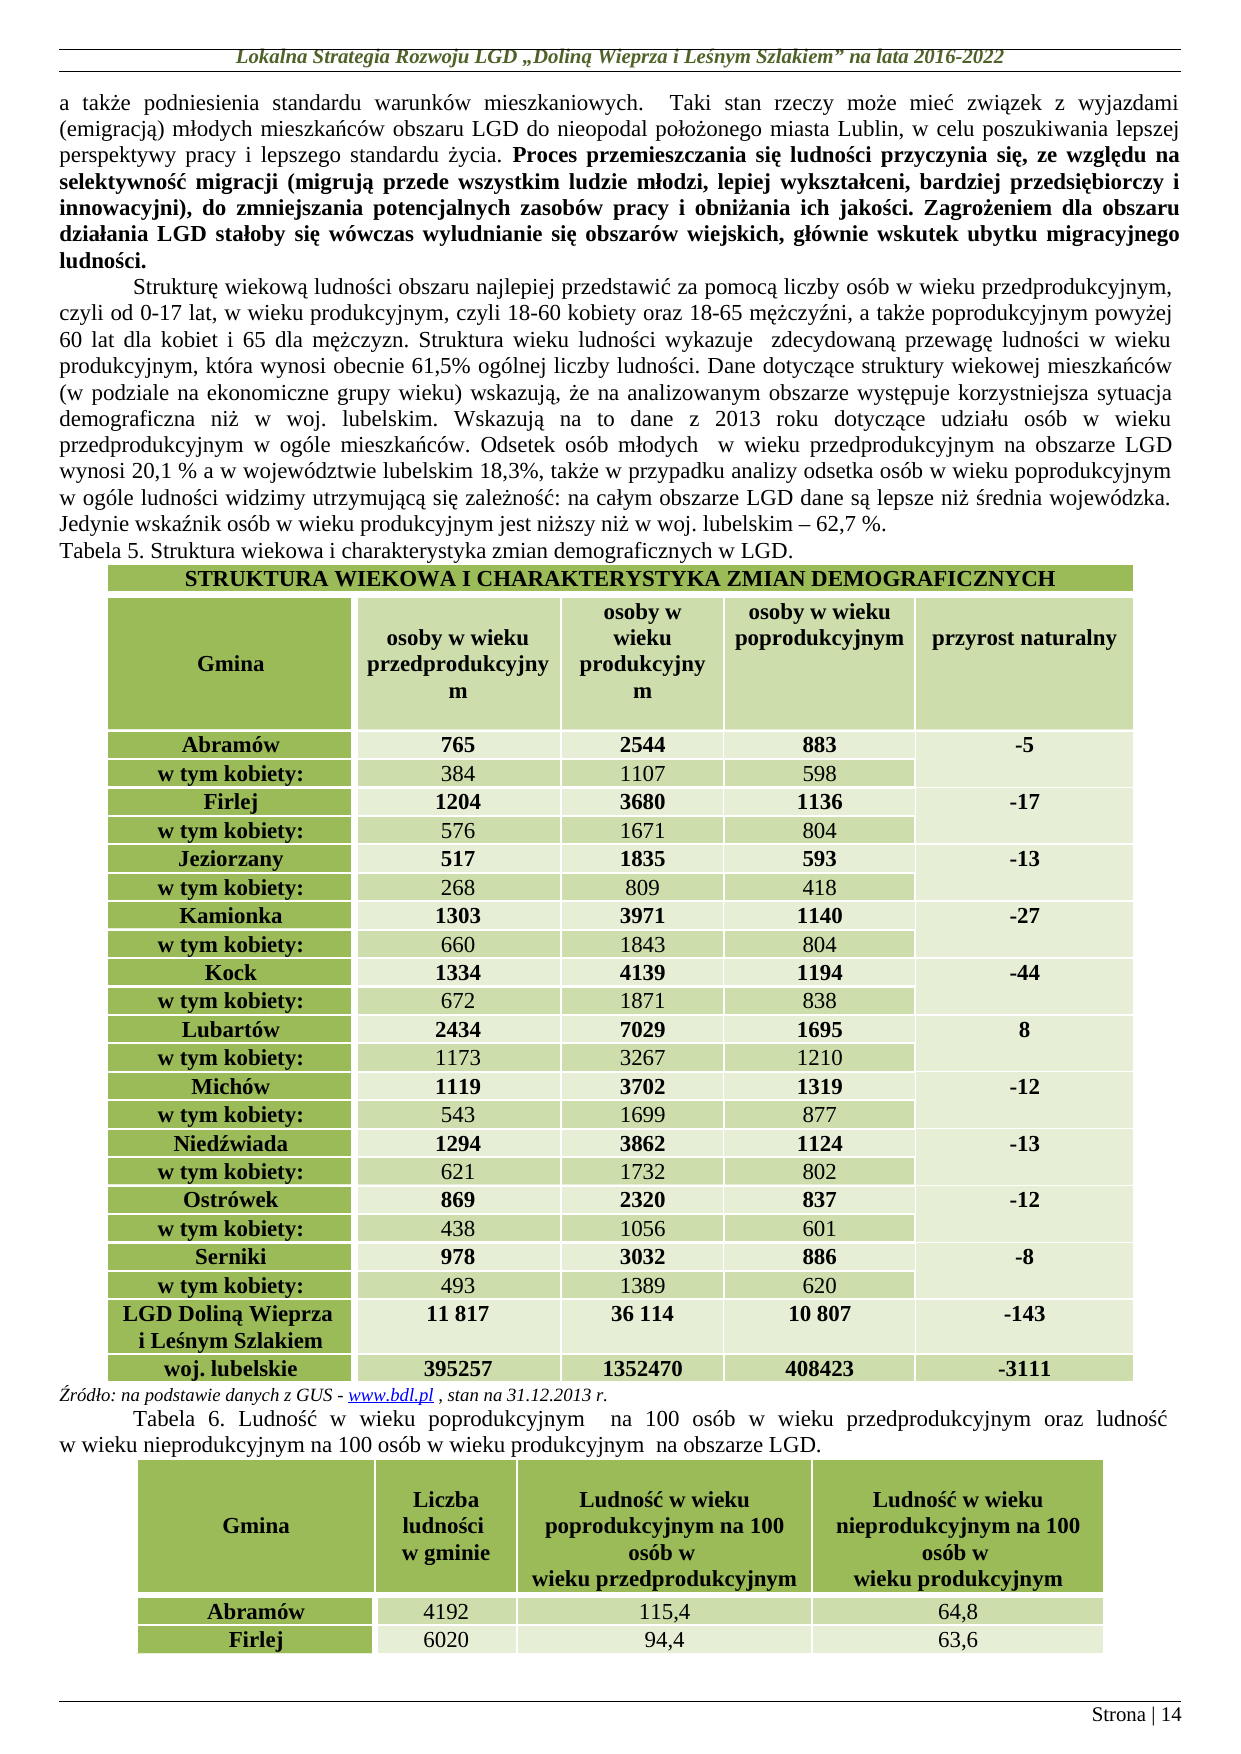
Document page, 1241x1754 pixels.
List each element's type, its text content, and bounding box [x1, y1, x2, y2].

table_cell 2544 [562, 732, 723, 758]
table_cell 1136 [724, 789, 915, 815]
table_cell Jeziorzany [108, 845, 351, 872]
table_cell w tym kobiety: [108, 874, 351, 900]
table_cell 4192 [378, 1598, 516, 1624]
table_cell -143 [916, 1300, 1133, 1353]
table_cell 94,4 [518, 1626, 811, 1653]
table_header Ludność w wieku poprodukcyjnym na 100 osób w wieku przedprodukcyjnym [518, 1460, 811, 1592]
table_cell w tym kobiety: [108, 817, 351, 843]
table_cell 869 [358, 1187, 560, 1213]
table_cell 1732 [562, 1158, 723, 1184]
table_cell 802 [725, 1158, 914, 1184]
table_cell 395257 [358, 1355, 560, 1381]
table_cell 3680 [562, 789, 723, 815]
table_cell 1671 [562, 817, 723, 843]
table_cell w tym kobiety: [108, 1272, 351, 1298]
table_cell 837 [724, 1187, 915, 1213]
table_cell -44 [916, 959, 1133, 1014]
table_cell w tym kobiety: [108, 1158, 351, 1184]
table_cell 408423 [725, 1355, 914, 1381]
table_cell 1871 [562, 988, 723, 1014]
table_cell 36 114 [562, 1300, 723, 1353]
table_cell w tym kobiety: [108, 1101, 351, 1128]
table_cell osoby w wieku przedprodukcyjnym [358, 598, 560, 729]
table_cell 3267 [562, 1044, 723, 1071]
table_cell 1334 [358, 959, 560, 985]
table_cell 4139 [562, 959, 723, 985]
table_cell 2434 [358, 1016, 560, 1042]
table_cell Abramów [108, 732, 351, 758]
table_cell 517 [358, 845, 560, 872]
table_cell 1140 [724, 902, 915, 928]
table_cell 1173 [358, 1044, 560, 1071]
table_cell 3971 [562, 902, 723, 928]
table_cell 1056 [562, 1215, 723, 1241]
table_cell 576 [358, 817, 560, 843]
table_cell 1107 [562, 760, 723, 786]
table_cell 10 807 [724, 1300, 915, 1353]
table_cell 883 [724, 732, 915, 758]
table_cell w tym kobiety: [108, 1215, 351, 1241]
table_cell LGD Doliną Wieprza i Leśnym Szlakiem [108, 1300, 351, 1353]
table_cell Serniki [108, 1244, 351, 1270]
text Źródło: na podstawie danych z GUS - www.bdl.pl , stan na 31.12.2013 r. [59, 1383, 1181, 1405]
table_cell 1303 [358, 902, 560, 928]
table_cell 978 [358, 1244, 560, 1270]
table_header Ludność w wieku nieprodukcyjnym na 100 osób w wieku produkcyjnym [813, 1460, 1103, 1592]
table_cell 804 [725, 931, 914, 957]
table_cell 384 [358, 760, 560, 786]
table_cell 593 [724, 845, 915, 872]
text Tabela 6. Ludność w wieku poprodukcyjnym na 100 osób w wieku przedprodukcyjnym oraz ludność w wieku nieprodukcyjnym na 100 osób w wieku produkcyjnym na obszarze LGD. [59, 1405, 1181, 1458]
table_cell 765 [358, 732, 560, 758]
table_cell 1119 [358, 1073, 560, 1099]
table_cell 838 [725, 988, 914, 1014]
table_cell osoby w wieku produkcyjnym [562, 598, 723, 729]
table_cell 672 [358, 988, 560, 1014]
table_cell 1124 [724, 1130, 915, 1156]
table_cell 418 [725, 874, 914, 900]
table_cell -27 [916, 902, 1133, 957]
table_cell 809 [562, 874, 723, 900]
table_cell -13 [916, 845, 1133, 900]
text Strukturę wiekową ludności obszaru najlepiej przedstawić za pomocą liczby osób w wieku przedprodukcyjnym, czyli od 0-17 lat, w wieku produkcyjnym, czyli 18-60 kobiety oraz 18-65 mężczyźni, a także poprodukcyjnym powyżej 60 lat dla kobiet i 65 dla mężczyzn. Struktura wieku ludności wykazuje zdecydowaną przewagę ludności w wieku produkcyjnym, która wynosi obecnie 61,5% ogólnej liczby ludności. Dane dotyczące struktury wiekowej mieszkańców (w podziale na ekonomiczne grupy wieku) wskazują, że na analizowanym obszarze występuje korzystniejsza sytuacja demograficzna niż w woj. lubelskim. Wskazują na to dane z 2013 roku dotyczące udziału osób w wieku przedprodukcyjnym w ogóle mieszkańców. Odsetek osób młodych w wieku przedprodukcyjnym na obszarze LGD wynosi 20,1 % a w województwie lubelskim 18,3%, także w przypadku analizy odsetka osób w wieku poprodukcyjnym w ogóle ludności widzimy utrzymującą się zależność: na całym obszarze LGD dane są lepsze niż średnia wojewódzka. Jedynie wskaźnik osób w wieku produkcyjnym jest niższy niż w woj. lubelskim – 62,7 %. [59, 273, 1173, 537]
table_cell 64,8 [813, 1598, 1103, 1624]
table_cell 268 [358, 874, 560, 900]
table_cell Ostrówek [108, 1187, 351, 1213]
table_cell Gmina [108, 598, 351, 729]
table_cell Niedźwiada [108, 1130, 351, 1156]
table_cell 660 [358, 931, 560, 957]
table_cell 2320 [562, 1187, 723, 1213]
table_cell 543 [358, 1101, 560, 1128]
table_header STRUKTURA WIEKOWA I CHARAKTERYSTYKA ZMIAN DEMOGRAFICZNYCH [108, 565, 1133, 591]
table_cell 1835 [562, 845, 723, 872]
table_cell w tym kobiety: [108, 760, 351, 786]
table_cell Michów [108, 1073, 351, 1099]
table_cell 11 817 [358, 1300, 560, 1353]
table_cell -5 [916, 732, 1133, 786]
table_cell 6020 [378, 1626, 516, 1653]
table_cell -17 [916, 788, 1133, 843]
table_cell 1389 [562, 1272, 723, 1298]
table_cell Kock [108, 959, 351, 985]
table_cell osoby w wieku poprodukcyjnym [725, 598, 914, 729]
table_cell przyrost naturalny [916, 598, 1133, 729]
table_cell 3032 [562, 1244, 723, 1270]
table_cell -8 [916, 1243, 1133, 1298]
table_cell woj. lubelskie [108, 1355, 351, 1381]
table_cell 1352470 [562, 1355, 723, 1381]
table_cell 1319 [724, 1073, 915, 1099]
table_cell Firlej [108, 789, 351, 815]
table_cell 1194 [724, 959, 915, 985]
table_cell 8 [916, 1016, 1133, 1071]
table_cell Abramów [138, 1598, 372, 1624]
table_cell w tym kobiety: [108, 1044, 351, 1071]
table_cell 7029 [562, 1016, 723, 1042]
table_cell 3702 [562, 1073, 723, 1099]
table_cell 621 [358, 1158, 560, 1184]
table_cell 1294 [358, 1130, 560, 1156]
table_cell 1204 [358, 789, 560, 815]
table_cell 601 [725, 1215, 914, 1241]
table_cell 115,4 [518, 1598, 811, 1624]
table_cell Firlej [138, 1626, 372, 1653]
table_cell 1699 [562, 1101, 723, 1128]
table_cell -13 [916, 1129, 1133, 1184]
table_cell -12 [916, 1072, 1133, 1128]
table_cell -3111 [916, 1355, 1133, 1381]
table_cell 598 [725, 760, 914, 786]
table_cell 438 [358, 1215, 560, 1241]
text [59, 89, 1181, 273]
table_cell 804 [725, 817, 914, 843]
table_cell 1695 [724, 1016, 915, 1042]
text Tabela 5. Struktura wiekowa i charakterystyka zmian demograficznych w LGD. [59, 537, 1173, 563]
table_cell 493 [358, 1272, 560, 1298]
table_header Gmina [138, 1460, 374, 1592]
table_cell 620 [725, 1272, 914, 1298]
table_cell 1843 [562, 931, 723, 957]
table_cell 886 [724, 1244, 915, 1270]
table_cell 1210 [725, 1044, 914, 1071]
table_cell Kamionka [108, 902, 351, 928]
table_header Liczba ludności w gminie [376, 1460, 516, 1592]
table_cell 3862 [562, 1130, 723, 1156]
table_cell Lubartów [108, 1016, 351, 1042]
table_cell -12 [916, 1186, 1133, 1241]
table_cell w tym kobiety: [108, 931, 351, 957]
table_cell 877 [725, 1101, 914, 1128]
table_cell 63,6 [813, 1626, 1103, 1653]
table_cell w tym kobiety: [108, 988, 351, 1014]
